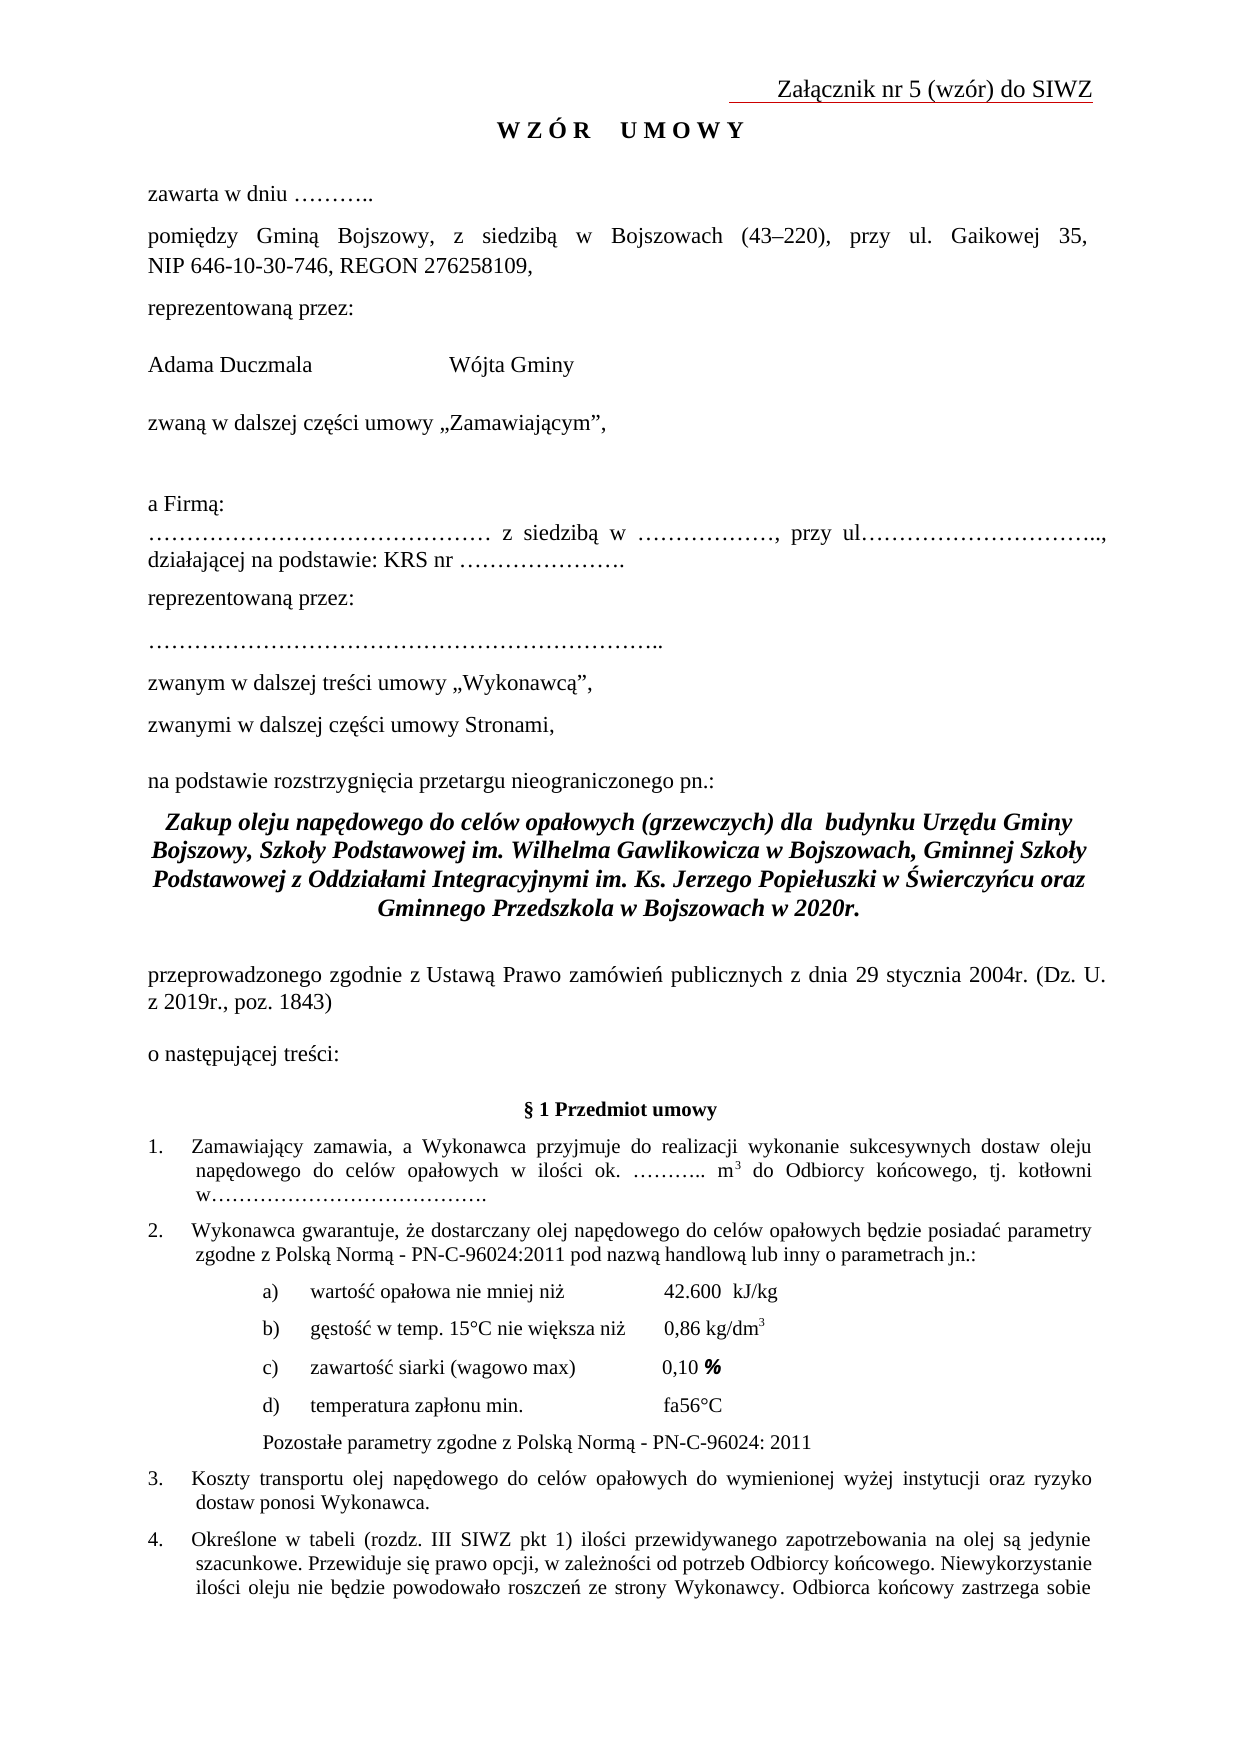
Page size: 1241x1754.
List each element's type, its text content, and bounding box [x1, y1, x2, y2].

text o następującej treści: [148, 1041, 1107, 1067]
text pomiędzy Gminą Bojszowy, z siedzibą w Bojszowach (43–220), przy ul. Gaikowej 35, NIP 646-10-30-746, REGON 276258109, [148, 222, 1107, 278]
list gęstość w temp. nie większa niż 0,86 kg/dm3 [262, 1316, 1093, 1339]
text ………………………………………………………….. [148, 627, 1107, 653]
text zwanym w dalszej treści umowy „Wykonawcą”, [148, 669, 1107, 695]
list W Z Ó R U M O W Y [148, 116, 1093, 144]
text zawarta w dniu ……….. [148, 180, 1107, 207]
list zawartość siarki (wagowo max) 0,10 % [262, 1352, 1093, 1381]
text zwanymi w dalszej części umowy Stronami, [148, 711, 1107, 737]
text przeprowadzonego zgodnie z Ustawą Prawo zamówień publicznych z dnia 29 stycznia 2004r. (Dz. U. z 2019r., poz. 1843) [148, 961, 1107, 1014]
text Zakup oleju napędowego do celów opałowych (grzewczych) dla budynku Urzędu Gminy Bojszowy, Szkoły Podstawowej im. Wilhelma Gawlikowicza w Bojszowach, Gminnej Szkoły Podstawowej z Oddziałami Integracyjnymi im. Ks. Jerzego Popiełuszki w Świerczyńcu oraz Gminnego Przedszkola w Bojszowach w 2020r. [148, 807, 1093, 922]
list Zamawiający zamawia, a Wykonawca przyjmuje do realizacji wykonanie sukcesywnych dostaw oleju napędowego do celów opałowych w ilości ok. ……….. m3 do Odbiorcy końcowego, tj. kotłowni w…………………………………. [148, 1134, 1093, 1206]
text ……………………………………… z siedzibą w ………………, przy ul………………………….., działającej na podstawie: KRS nr …………………. [148, 519, 1107, 572]
text § 1 Przedmiot umowy [148, 1097, 1093, 1121]
text Pozostałe parametry zgodne z Polską Normą - PN-C-96024: 2011 [262, 1429, 1093, 1454]
text na podstawie rozstrzygnięcia przetargu nieograniczonego pn.: [148, 767, 1107, 793]
list Koszty transportu olej napędowego do celów opałowych do wymienionej wyżej instytucji oraz ryzyko dostaw ponosi Wykonawca. [148, 1466, 1093, 1514]
list temperatura zapłonu min. fa56°C [262, 1393, 1093, 1417]
text zwaną w dalszej części umowy „Zamawiającym”, [148, 408, 1107, 435]
text a Firmą: [148, 489, 1107, 516]
list wartość opałowa nie mniej niż 42.600 kJ/kg [262, 1279, 1093, 1303]
list Wykonawca gwarantuje, że dostarczany olej napędowego do celów opałowych będzie posiadać parametry zgodne z Polską Normą - PN-C-96024:2011 pod nazwą handlową lub inny o parametrach jn.: [148, 1218, 1093, 1266]
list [148, 1527, 1093, 1599]
text reprezentowaną przez: [148, 294, 1107, 321]
text Adama Duczmala Wójta Gminy [148, 351, 1107, 378]
text reprezentowaną przez: [148, 584, 1107, 611]
